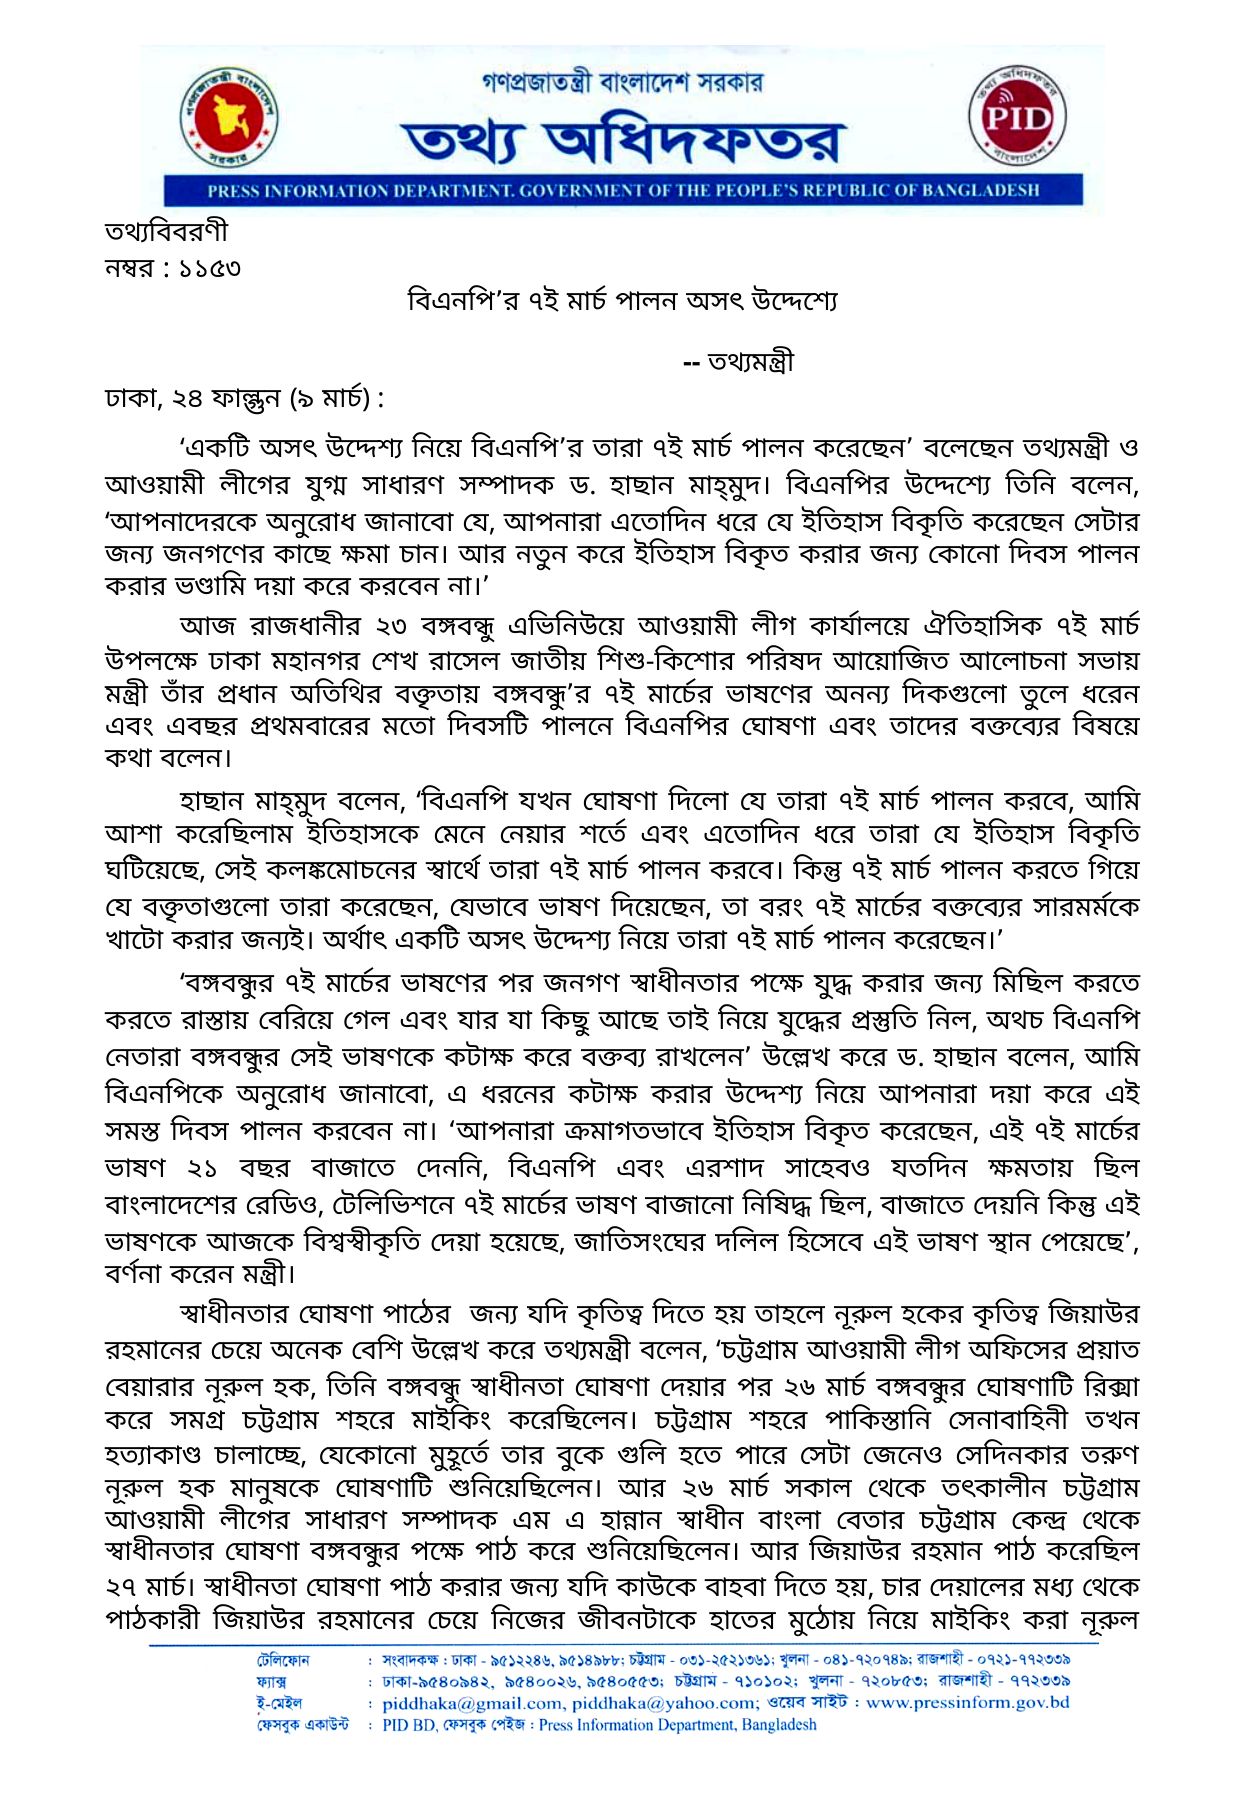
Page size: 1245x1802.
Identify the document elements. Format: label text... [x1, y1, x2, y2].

picture [146, 1640, 1099, 1742]
text ঢাকা, ২৪ ফাল্গুন (৯ মার্চ) : [105, 379, 1140, 416]
text বিএনপি’র ৭ই মার্চ পালন অসৎ উদ্দেশ্যে [105, 285, 1140, 316]
text তথ্যবিবরণী নম্বর : ১১৫৩ [105, 216, 1140, 285]
text ‘একটি অসৎ উদ্দেশ্য নিয়ে বিএনপি’র তারা ৭ই মার্চ পালন করেছেন’ বলেছেন তথ্যমন্ত্রী ও আওয়ামী লীগের যুগ্ম সাধারণ সম্পাদক ড. হাছান মাহ্‌মুদ। বিএনপির উদ্দেশ্যে তিনি বলেন, ‘আপনাদেরকে অনুরোধ জানাবো যে, আপনারা এতোদিন ধরে যে ইতিহাস বিকৃতি করেছেন সেটার জন্য জনগণের কাছে ক্ষমা চান। আর নতুন করে ইতিহাস বিকৃত করার জন্য কোনো দিবস পালন করার ভণ্ডামি দয়া করে করবেন না।’ [105, 428, 1140, 602]
text আজ রাজধানীর ২৩ বঙ্গবন্ধু এভিনিউয়ে আওয়ামী লীগ কার্যালয়ে ঐতিহাসিক ৭ই মার্চ উপলক্ষে ঢাকা মহানগর শেখ রাসেল জাতীয় শিশু-কিশোর পরিষদ আয়োজিত আলোচনা সভায় মন্ত্রী তাঁর প্রধান অতিথির বক্তৃতায় বঙ্গবন্ধু’র ৭ই মার্চের ভাষণের অনন্য দিকগুলো তুলে ধরেন এবং এবছর প্রথমবারের মতো দিবসটি পালনে বিএনপির ঘোষণা এবং তাদের বক্তব্যের বিষয়ে কথা বলেন। [105, 610, 1140, 773]
text -- তথ্যমন্ত্রী [105, 342, 1140, 379]
text হাছান মাহ্‌মুদ বলেন, ‘বিএনপি যখন ঘোষণা দিলো যে তারা ৭ই মার্চ পালন করবে, আমি আশা করেছিলাম ইতিহাসকে মেনে নেয়ার শর্তে এবং এতোদিন ধরে তারা যে ইতিহাস বিকৃতি ঘটিয়েছে, সেই কলঙ্কমোচনের স্বার্থে তারা ৭ই মার্চ পালন করবে। কিন্তু ৭ই মার্চ পালন করতে গিয়ে যে বক্তৃতাগুলো তারা করেছেন, যেভাবে ভাষণ দিয়েছেন, তা বরং ৭ই মার্চের বক্তব্যের সারমর্মকে খাটো করার জন্যই। অর্থাৎ একটি অসৎ উদ্দেশ্য নিয়ে তারা ৭ই মার্চ পালন করেছেন।’ [105, 782, 1140, 956]
text ‘বঙ্গবন্ধুর ৭ই মার্চের ভাষণের পর জনগণ স্বাধীনতার পক্ষে যুদ্ধ করার জন্য মিছিল করতে করতে রাস্তায় বেরিয়ে গেল এবং যার যা কিছু আছে তাই নিয়ে যুদ্ধের প্রস্তুতি নিল, অথচ বিএনপি নেতারা বঙ্গবন্ধুর সেই ভাষণকে কটাক্ষ করে বক্তব্য রাখলেন’ উল্লেখ করে ড. হাছান বলেন, আমি বিএনপিকে অনুরোধ জানাবো, এ ধরনের কটাক্ষ করার উদ্দেশ্য নিয়ে আপনারা দয়া করে এই সমস্ত দিবস পালন করবেন না। ‘আপনারা ক্রমাগতভাবে ইতিহাস বিকৃত করেছেন, এই ৭ই মার্চের ভাষণ ২১ বছর বাজাতে দেননি, বিএনপি এবং এরশাদ সাহেবও যতদিন ক্ষমতায় ছিল বাংলাদেশের রেডিও, টেলিভিশনে ৭ই মার্চের ভাষণ বাজানো নিষিদ্ধ ছিল, বাজাতে দেয়নি কিন্তু এই ভাষণকে আজকে বিশ্বস্বীকৃতি দেয়া হয়েছে, জাতিসংঘের দলিল হিসেবে এই ভাষণ স্থান পেয়েছে’, বর্ণনা করেন মন্ত্রী। [105, 964, 1140, 1290]
